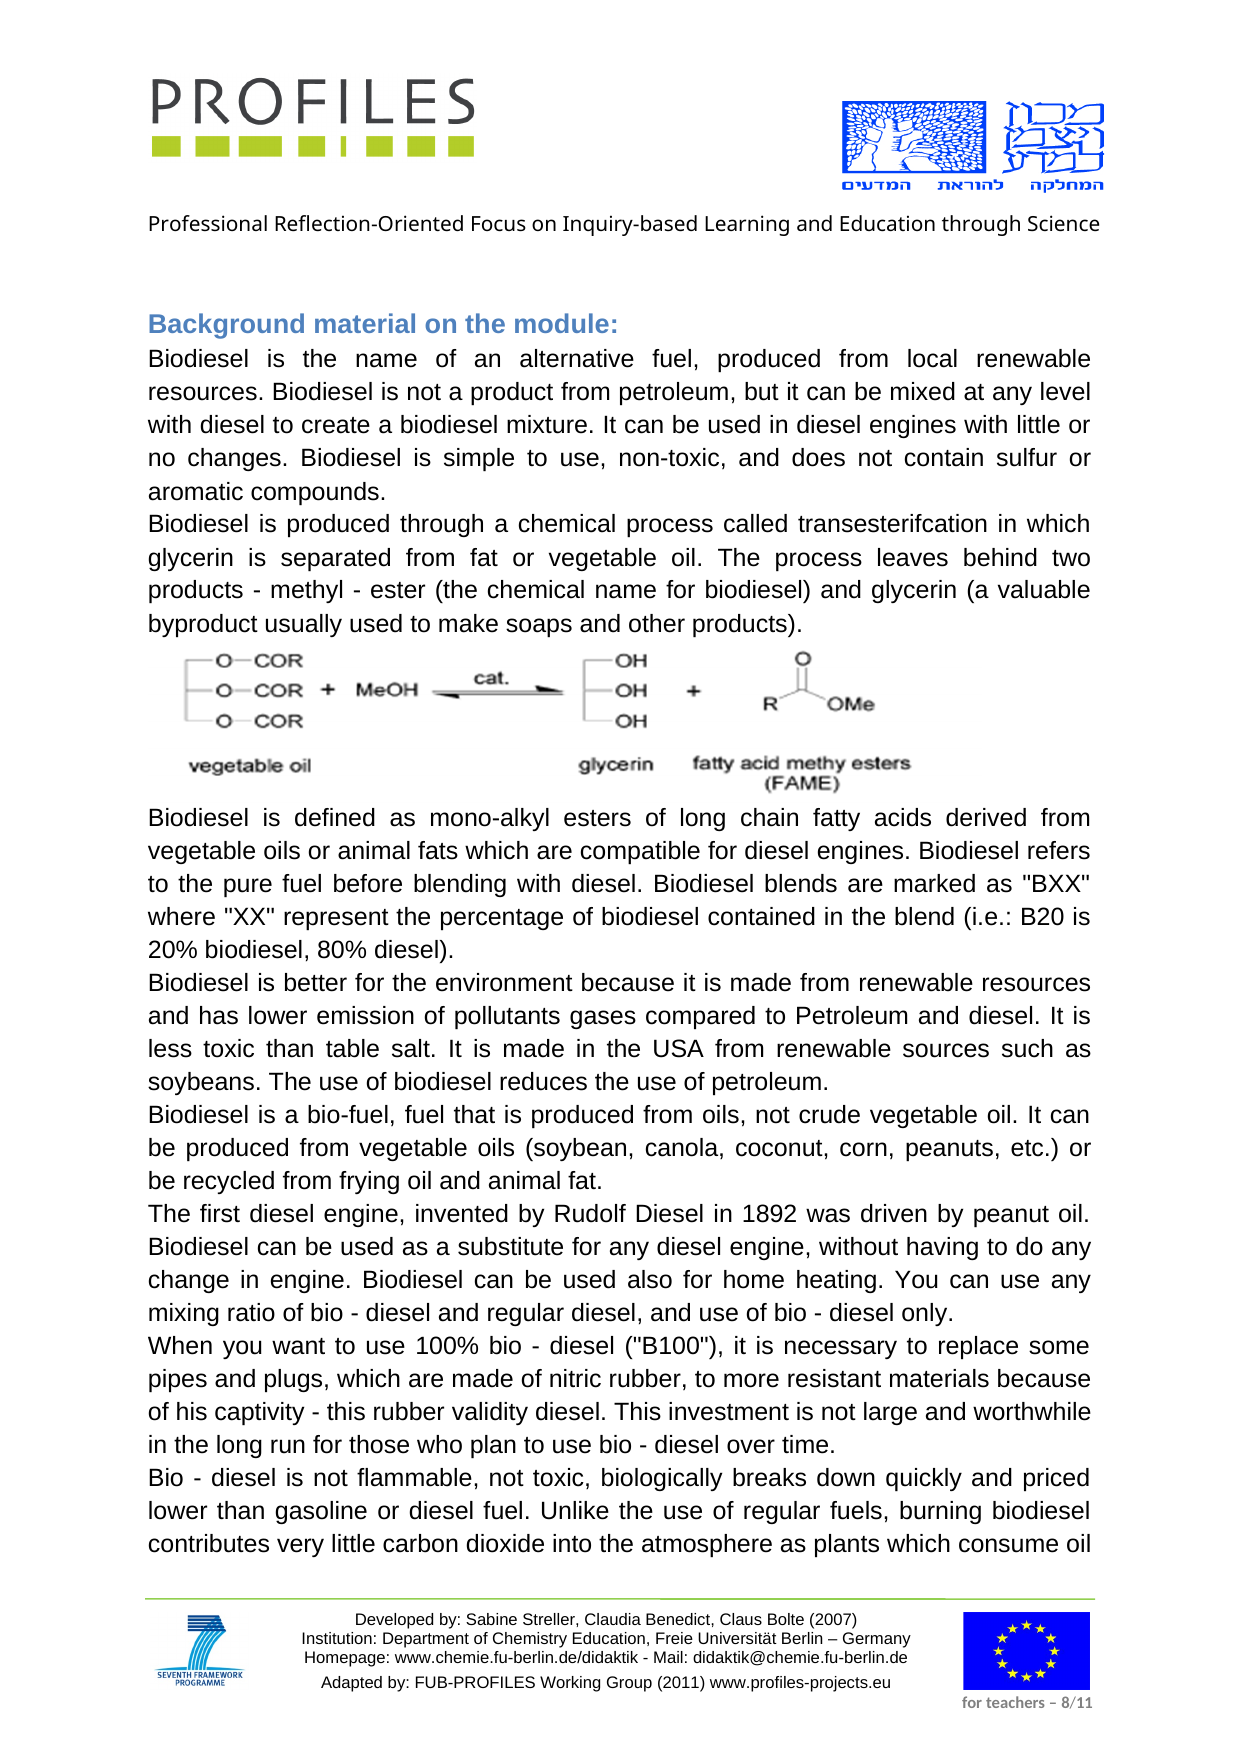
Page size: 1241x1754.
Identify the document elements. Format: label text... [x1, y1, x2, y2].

picture [963, 1612, 1090, 1690]
text The first diesel engine, invented by Rudolf Diesel in 1892 was driven by peanut oil. Biodiesel can be used as a substitute for any diesel engine, without having to do any change in engine. Biodiesel can be used also for home heating. You can use any mixing ratio of bio - diesel and regular diesel, and use of bio - diesel only. [148, 1199, 1093, 1327]
subtitle Background material on the module: [148, 308, 1093, 340]
text Biodiesel is a bio-fuel, fuel that is produced from oils, not crude vegetable oil. It can be produced from vegetable oils (soybean, canola, coconut, corn, peanuts, etc.) or be recycled from frying oil and animal fat. [148, 1100, 1093, 1195]
picture [147, 73, 478, 163]
text Biodiesel is produced through a chemical process called transesterifcation in which glycerin is separated from fat or vegetable oil. The process leaves behind two products - methyl - ester (the chemical name for biodiesel) and glycerin (a valuable byproduct usually used to make soaps and other products). [148, 509, 1093, 637]
text When you want to use 100% bio - diesel ("B100"), it is necessary to replace some pipes and plugs, which are made of nitric rubber, to more resistant materials because of his captivity - this rubber validity diesel. This investment is not large and worthwhile in the long run for those who plan to use bio - diesel over time. [148, 1331, 1093, 1459]
text Biodiesel is defined as mono-alkyl esters of long chain fatty acids derived from vegetable oils or animal fats which are compatible for diesel engines. Biodiesel refers to the pure fuel before blending with diesel. Biodiesel blends are marked as "BXX" where "XX" represent the percentage of biodiesel contained in the blend (i.e.: B20 is 20% biodiesel, 80% diesel). [148, 803, 1093, 963]
picture [150, 1612, 249, 1690]
text Biodiesel is the name of an alternative fuel, produced from local renewable resources. Biodiesel is not a product from petroleum, but it can be mixed at any level with diesel to create a biodiesel mixture. It can be used in diesel engines with little or no changes. Biodiesel is simple to use, non-toxic, and does not contain sulfur or aromatic compounds. [148, 344, 1093, 505]
picture [147, 641, 982, 803]
picture [841, 101, 1105, 197]
text Biodiesel is better for the environment because it is made from renewable resources and has lower emission of pollutants gases compared to Petroleum and diesel. It is less toxic than table salt. It is made in the USA from renewable sources such as soybeans. The use of biodiesel reduces the use of petroleum. [148, 968, 1093, 1096]
